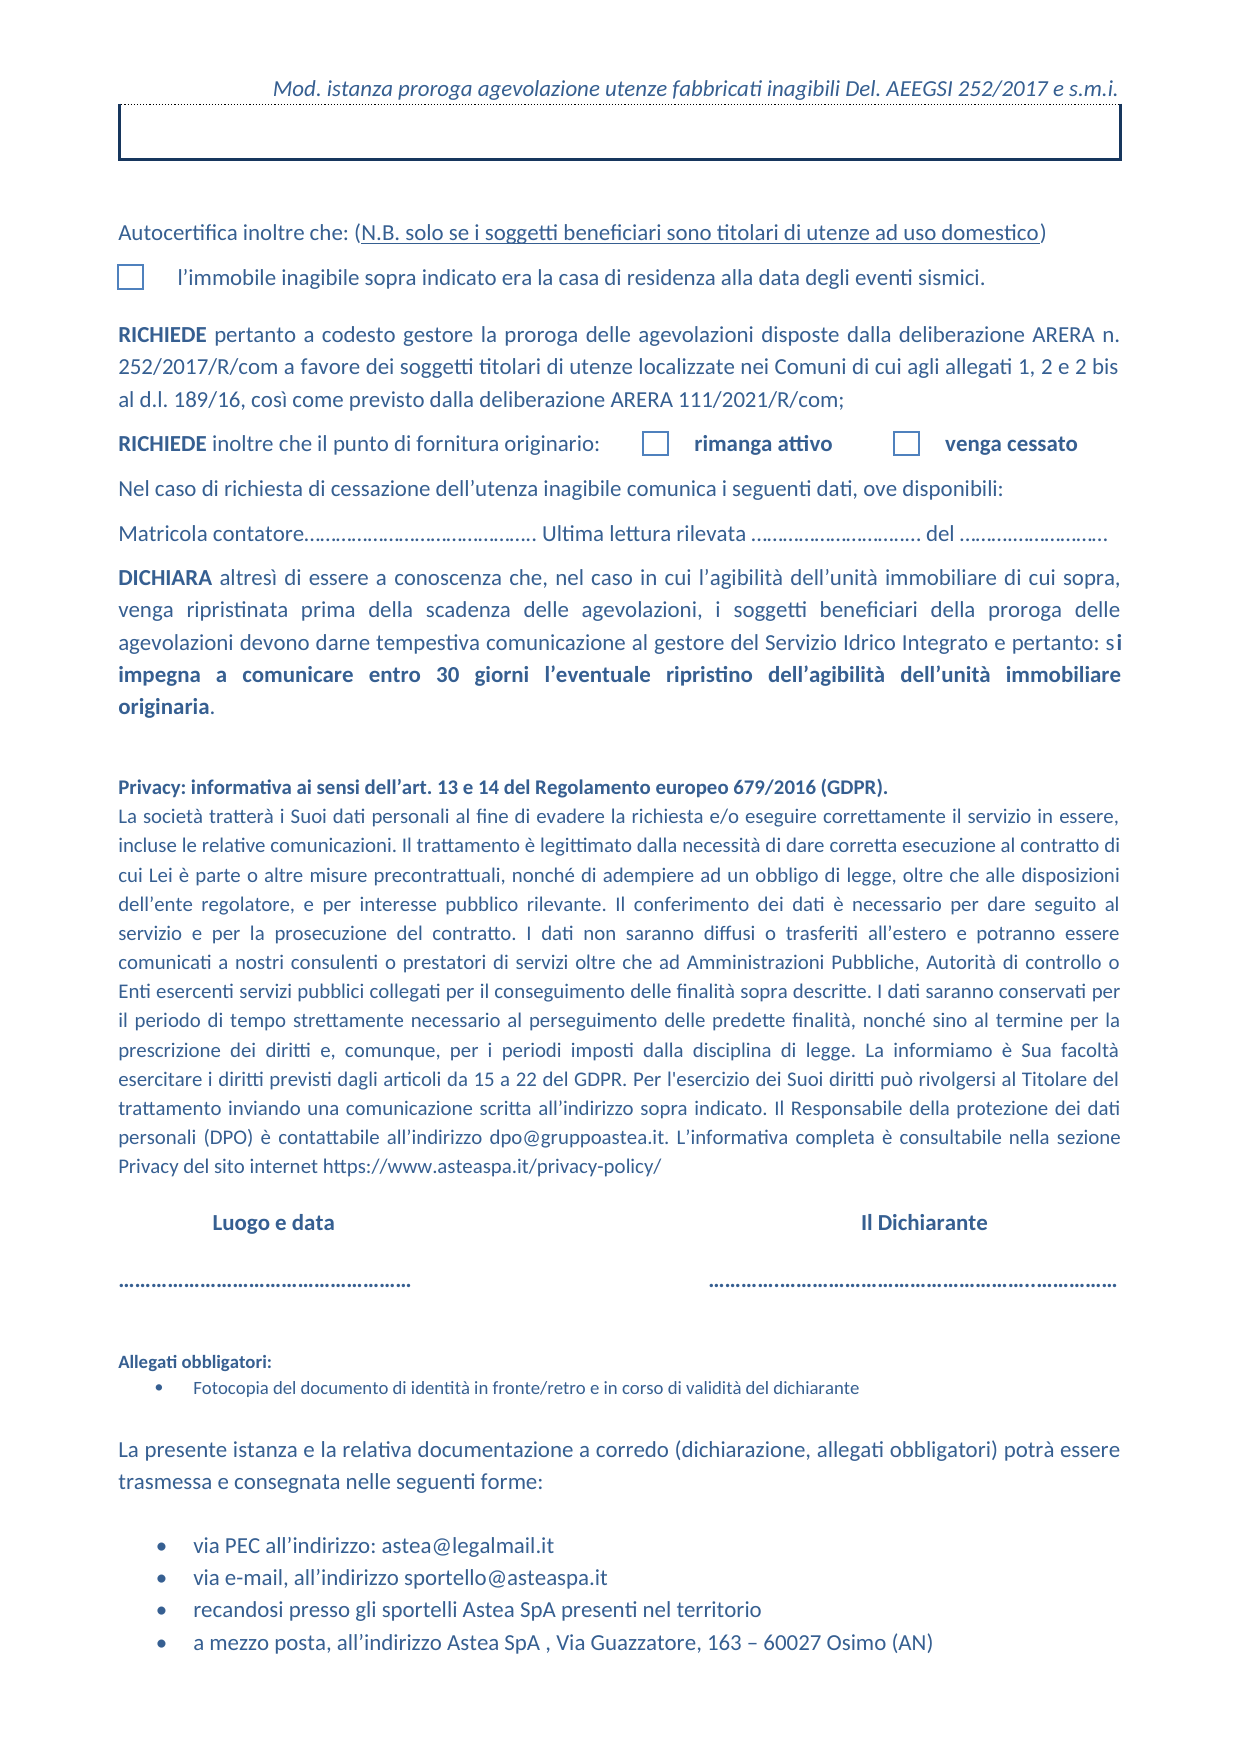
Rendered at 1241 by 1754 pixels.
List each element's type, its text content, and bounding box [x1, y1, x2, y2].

text Matricola contatore…………………………………….. Ultima lettura rilevata ………………………..… del ……….……………… [118, 519, 1122, 547]
list via PEC all’indirizzo: astea@legalmail.it [156, 1531, 1122, 1559]
text ……………………………………………… ………….………………………………………..…………… [118, 1265, 1122, 1293]
text RICHIEDE inoltre che il punto di fornitura originario: rimanga attivo venga cessato [118, 429, 1122, 457]
text La società tratterà i Suoi dati personali al fine di evadere la richiesta e/o eseguire correttamente il servizio in essere, incluse le relative comunicazioni. Il trattamento è legittimato dalla necessità di dare corretta esecuzione al contratto di cui Lei è parte o altre misure precontrattuali, nonché di adempiere ad un obbligo di legge, oltre che alle disposizioni dell’ente regolatore, e per interesse pubblico rilevante. Il conferimento dei dati è necessario per dare seguito al servizio e per la prosecuzione del contratto. I dati non saranno diffusi o trasferiti all’estero e potranno essere comunicati a nostri consulenti o prestatori di servizi oltre che ad Amministrazioni Pubbliche, Autorità di controllo o Enti esercenti servizi pubblici collegati per il conseguimento delle finalità sopra descritte. I dati saranno conservati per il periodo di tempo strettamente necessario al perseguimento delle predette finalità, nonché sino al termine per la prescrizione dei diritti e, comunque, per i periodi imposti dalla disciplina di legge. La informiamo è Sua facoltà esercitare i diritti previsti dagli articoli da 15 a 22 del GDPR. Per l'esercizio dei Suoi diritti può rivolgersi al Titolare del trattamento inviando una comunicazione scritta all’indirizzo sopra indicato. Il Responsabile della protezione dei dati personali (DPO) è contattabile all’indirizzo dpo@gruppoastea.it. L’informativa completa è consultabile nella sezione Privacy del sito internet https://www.asteaspa.it/privacy-policy/ [118, 803, 1122, 1179]
text RICHIEDE pertanto a codesto gestore la proroga delle agevolazioni disposte dalla deliberazione ARERA n. 252/2017/R/com a favore dei soggetti titolari di utenze localizzate nei Comuni di cui agli allegati 1, 2 e 2 bis al d.l. 189/16, così come previsto dalla deliberazione ARERA 111/2021/R/com; [118, 320, 1122, 413]
text Allegati obbligatori: [118, 1350, 1122, 1373]
text Luogo e data Il Dichiarante [118, 1208, 1122, 1236]
text Privacy: informativa ai sensi dell’art. 13 e 14 del Regolamento europeo 679/2016 (GDPR). [118, 774, 1122, 800]
table_cell Indirizzo [121, 104, 1119, 158]
text DICHIARA altresì di essere a conoscenza che, nel caso in cui l’agibilità dell’unità immobiliare di cui sopra, venga ripristinata prima della scadenza delle agevolazioni, i soggetti beneficiari della proroga delle agevolazioni devono darne tempestiva comunicazione al gestore del Servizio Idrico Integrato e pertanto: si impegna a comunicare entro 30 giorni l’eventuale ripristino dell’agibilità dell’unità immobiliare originaria. [118, 563, 1122, 720]
list via e-mail, all’indirizzo sportello@asteaspa.it [156, 1563, 1122, 1591]
text l’immobile inagibile sopra indicato era la casa di residenza alla data degli eventi sismici. [118, 263, 1122, 291]
text Nel caso di richiesta di cessazione dell’utenza inagibile comunica i seguenti dati, ove disponibili: [118, 474, 1122, 502]
text La presente istanza e la relativa documentazione a corredo (dichiarazione, allegati obbligatori) potrà essere trasmessa e consegnata nelle seguenti forme: [118, 1435, 1122, 1495]
text Autocertifica inoltre che: (N.B. solo se i soggetti beneficiari sono titolari di utenze ad uso domestico) [118, 218, 1122, 246]
list a mezzo posta, all’indirizzo Astea SpA , Via Guazzatore, 163 – 60027 Osimo (AN) [156, 1628, 1122, 1656]
list recandosi presso gli sportelli Astea SpA presenti nel territorio [156, 1596, 1122, 1624]
list Fotocopia del documento di identità in fronte/retro e in corso di validità del dichiarante [156, 1376, 1122, 1399]
